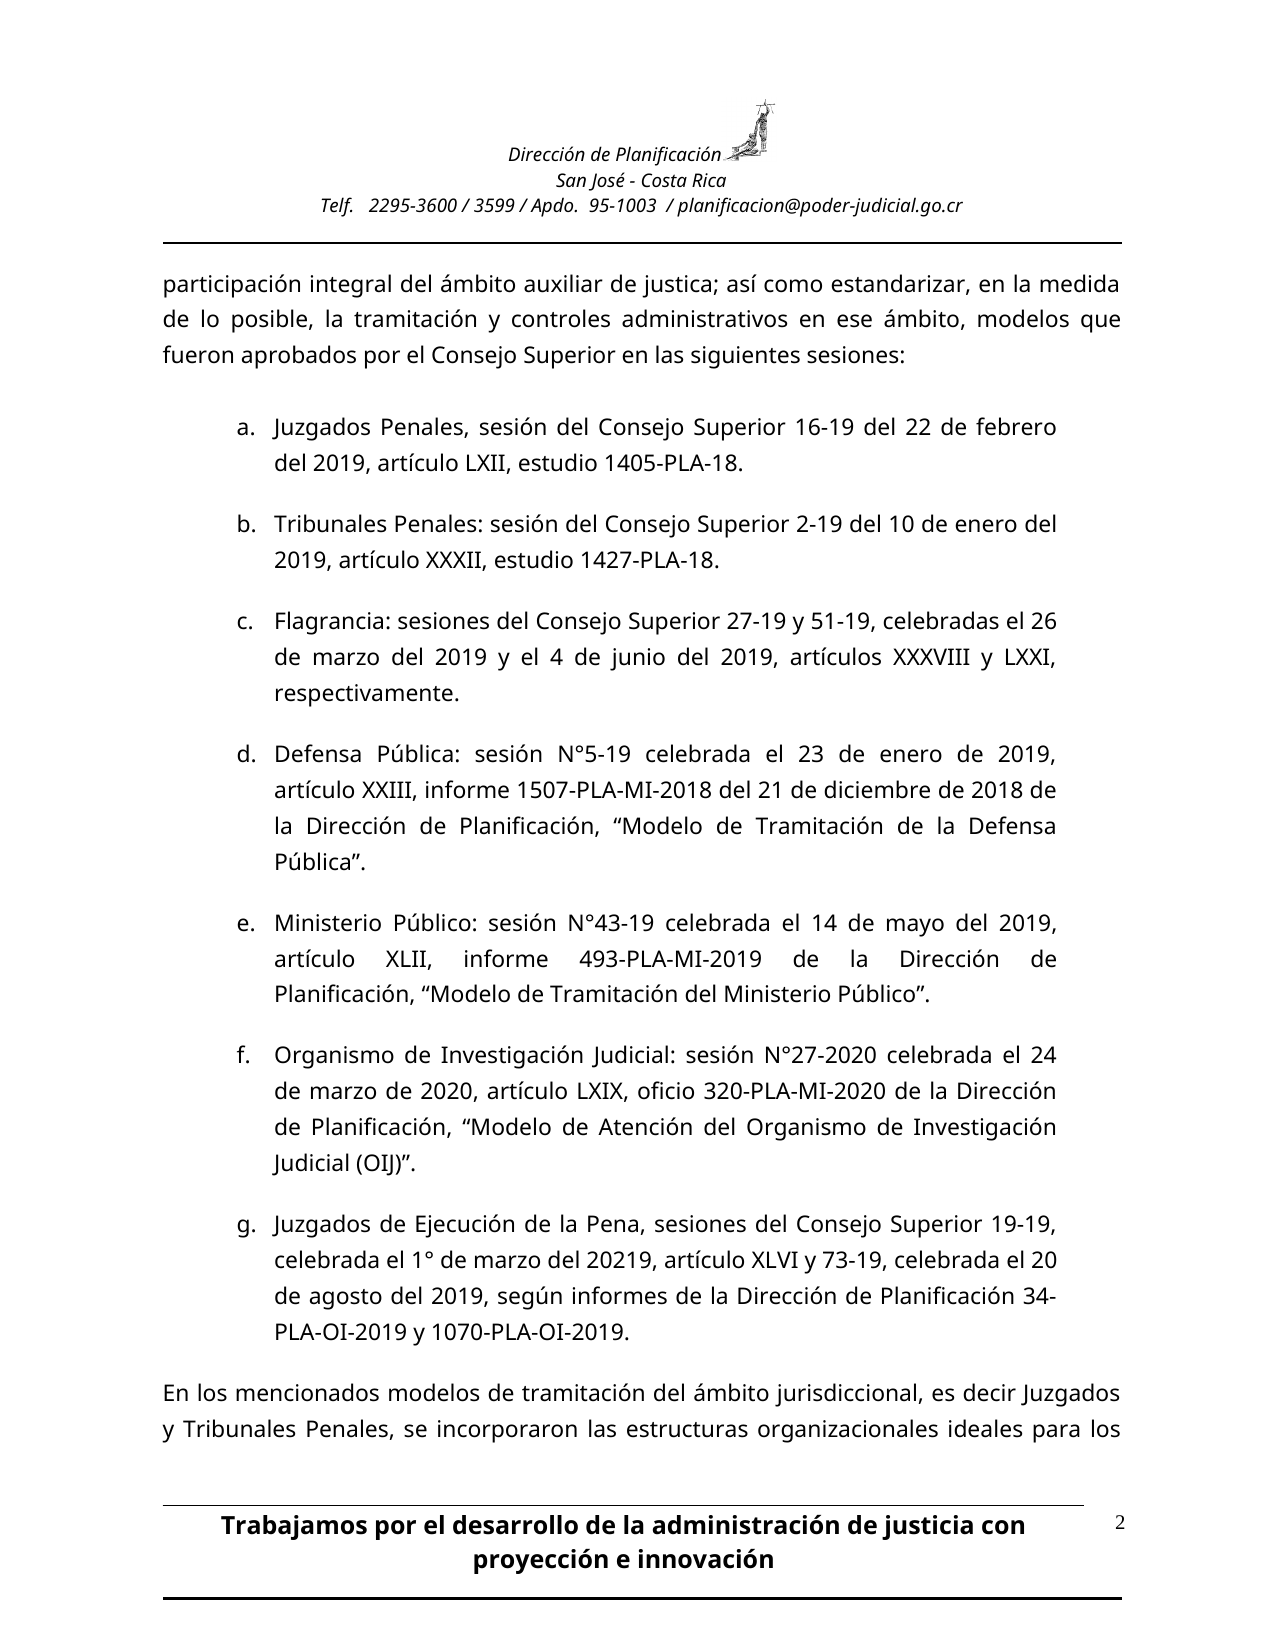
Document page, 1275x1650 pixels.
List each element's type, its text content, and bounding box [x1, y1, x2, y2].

list Defensa Pública: sesión N°5-19 celebrada el 23 de enero de 2019, artículo XXIII, informe 1507-PLA-MI-2018 del 21 de diciembre de 2018 de la Dirección de Planificación, “Modelo de Tramitación de la Defensa Pública”. [236, 738, 1058, 877]
list Juzgados de Ejecución de la Pena, sesiones del Consejo Superior 19-19, celebrada el 1° de marzo del 20219, artículo XLVI y 73-19, celebrada el 20 de agosto del 2019, según informes de la Dirección de Planificación 34-PLA-OI-2019 y 1070-PLA-OI-2019. [236, 1208, 1058, 1347]
list Tribunales Penales: sesión del Consejo Superior 2-19 del 10 de enero del 2019, artículo XXXII, estudio 1427-PLA-18. [236, 508, 1058, 575]
list Flagrancia: sesiones del Consejo Superior 27-19 y 51-19, celebradas el 26 de marzo del 2019 y el 4 de junio del 2019, artículos XXXVIII y LXXI, respectivamente. [236, 605, 1058, 708]
list Juzgados Penales, sesión del Consejo Superior 16-19 del 22 de febrero del 2019, artículo LXII, estudio 1405-PLA-18. [236, 411, 1058, 478]
list Organismo de Investigación Judicial: sesión N°27-2020 celebrada el 24 de marzo de 2020, artículo LXIX, oficio 320-PLA-MI-2020 de la Dirección de Planificación, “Modelo de Atención del Organismo de Investigación Judicial (OIJ)”. [236, 1039, 1058, 1178]
picture [721, 97, 777, 162]
list Ministerio Público: sesión N°43-19 celebrada el 14 de mayo del 2019, artículo XLII, informe 493-PLA-MI-2019 de la Dirección de Planificación, “Modelo de Tramitación del Ministerio Público”. [236, 907, 1058, 1010]
